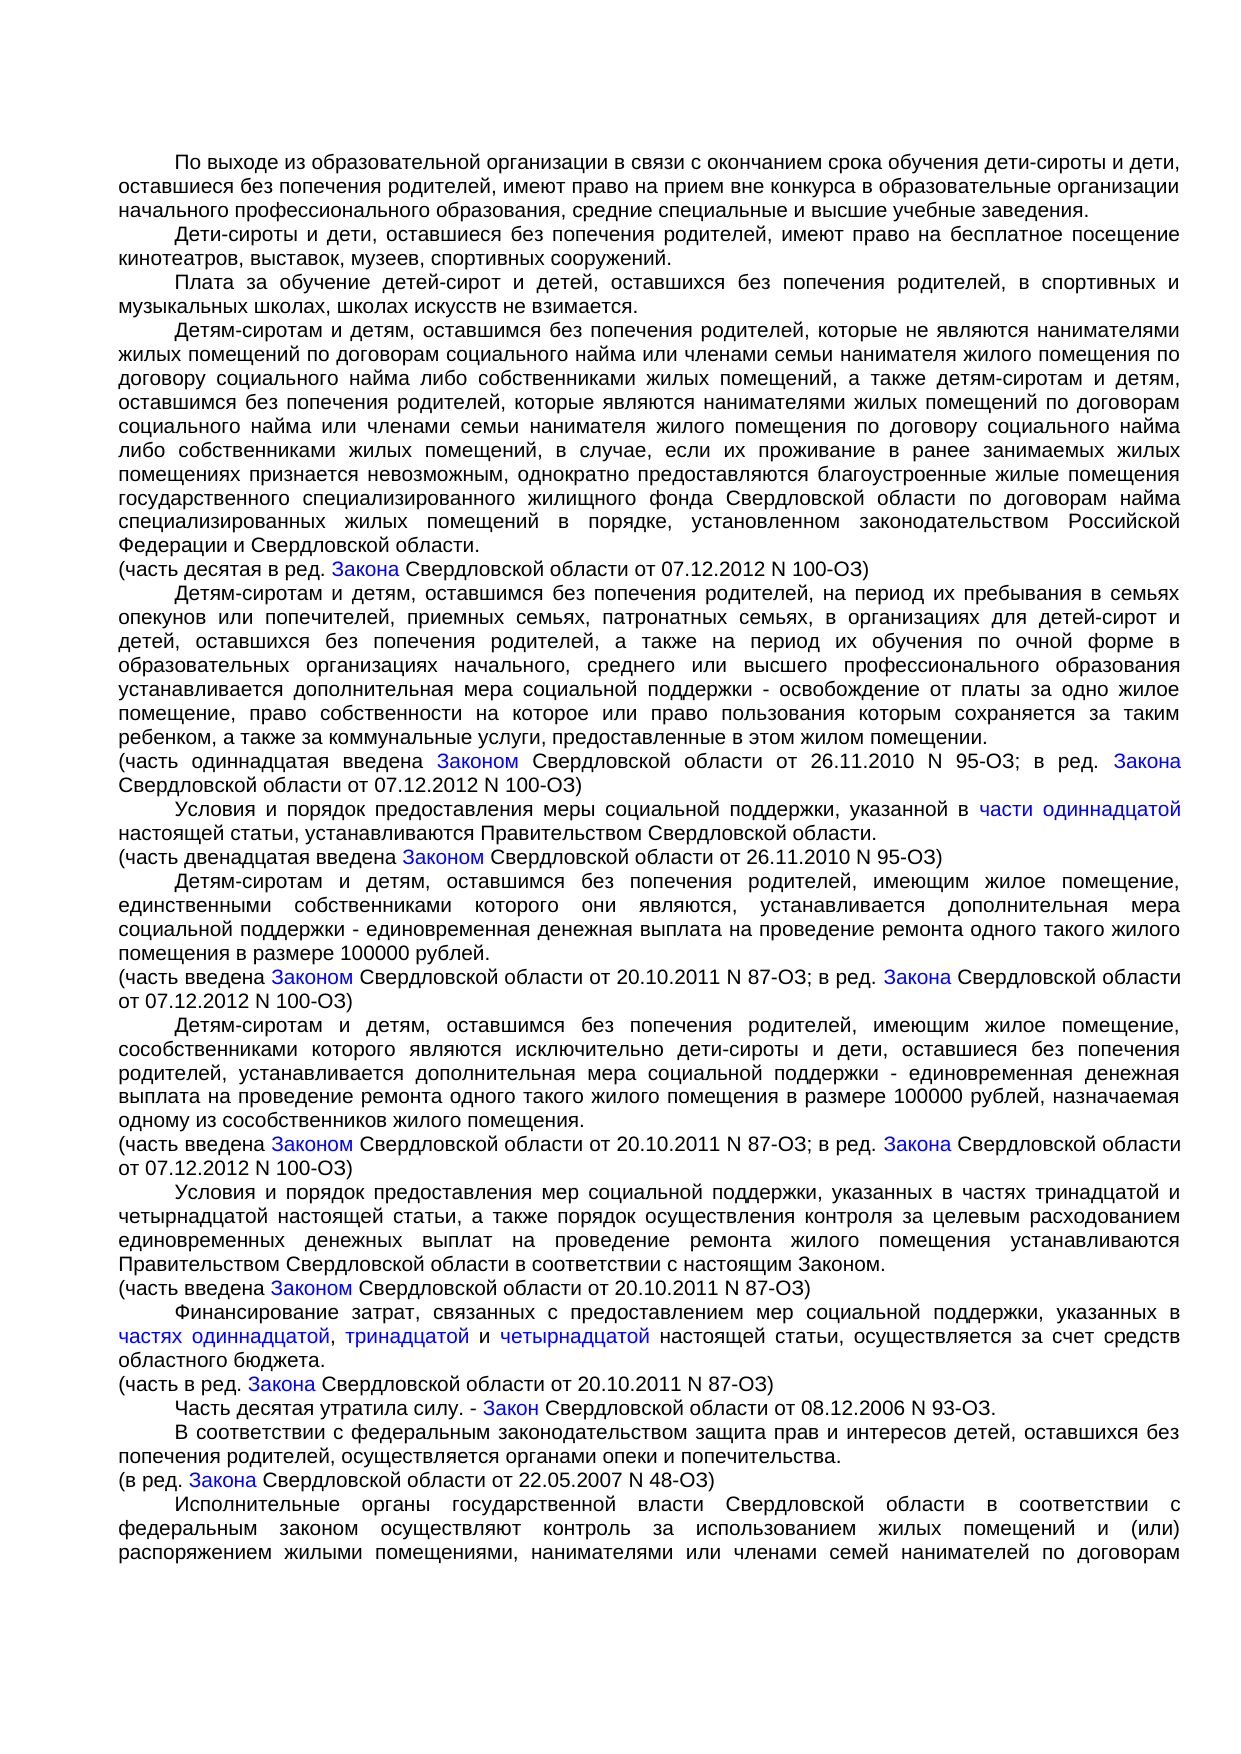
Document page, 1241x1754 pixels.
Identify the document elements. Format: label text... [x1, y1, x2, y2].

text Условия и порядок предоставления меры социальной поддержки, указанной в части одиннадцатой настоящей статьи, устанавливаются Правительством Свердловской области. [118, 797, 1181, 845]
text Дети-сироты и дети, оставшиеся без попечения родителей, имеют право на бесплатное посещение кинотеатров, выставок, музеев, спортивных сооружений. [118, 222, 1181, 270]
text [118, 1492, 1181, 1563]
text (в ред. Закона Свердловской области от 22.05.2007 N 48-ОЗ) [118, 1468, 1181, 1492]
text По выходе из образовательной организации в связи с окончанием срока обучения дети-сироты и дети, оставшиеся без попечения родителей, имеют право на прием вне конкурса в образовательные организации начального профессионального образования, средние специальные и высшие учебные заведения. [118, 150, 1181, 222]
text Условия и порядок предоставления мер социальной поддержки, указанных в частях тринадцатой и четырнадцатой настоящей статьи, а также порядок осуществления контроля за целевым расходованием единовременных денежных выплат на проведение ремонта жилого помещения устанавливаются Правительством Свердловской области в соответствии с настоящим Законом. [118, 1180, 1181, 1276]
text Детям-сиротам и детям, оставшимся без попечения родителей, имеющим жилое помещение, единственными собственниками которого они являются, устанавливается дополнительная мера социальной поддержки - единовременная денежная выплата на проведение ремонта одного такого жилого помещения в размере 100000 рублей. [118, 869, 1181, 964]
text (часть десятая в ред. Закона Свердловской области от 07.12.2012 N 100-ОЗ) [118, 557, 1181, 581]
text Детям-сиротам и детям, оставшимся без попечения родителей, имеющим жилое помещение, сособственниками которого являются исключительно дети-сироты и дети, оставшиеся без попечения родителей, устанавливается дополнительная мера социальной поддержки - единовременная денежная выплата на проведение ремонта одного такого жилого помещения в размере 100000 рублей, назначаемая одному из сособственников жилого помещения. [118, 1012, 1181, 1132]
text Финансирование затрат, связанных с предоставлением мер социальной поддержки, указанных в частях одиннадцатой, тринадцатой и четырнадцатой настоящей статьи, осуществляется за счет средств областного бюджета. [118, 1300, 1181, 1372]
text (часть двенадцатая введена Законом Свердловской области от 26.11.2010 N 95-ОЗ) [118, 845, 1181, 869]
text (часть введена Законом Свердловской области от 20.10.2011 N 87-ОЗ; в ред. Закона Свердловской области от 07.12.2012 N 100-ОЗ) [118, 1132, 1181, 1180]
text Детям-сиротам и детям, оставшимся без попечения родителей, которые не являются нанимателями жилых помещений по договорам социального найма или членами семьи нанимателя жилого помещения по договору социального найма либо собственниками жилых помещений, а также детям-сиротам и детям, оставшимся без попечения родителей, которые являются нанимателями жилых помещений по договорам социального найма или членами семьи нанимателя жилого помещения по договору социального найма либо собственниками жилых помещений, в случае, если их проживание в ранее занимаемых жилых помещениях признается невозможным, однократно предоставляются благоустроенные жилые помещения государственного специализированного жилищного фонда Свердловской области по договорам найма специализированных жилых помещений в порядке, установленном законодательством Российской Федерации и Свердловской области. [118, 318, 1181, 557]
text (часть введена Законом Свердловской области от 20.10.2011 N 87-ОЗ; в ред. Закона Свердловской области от 07.12.2012 N 100-ОЗ) [118, 964, 1181, 1012]
text Детям-сиротам и детям, оставшимся без попечения родителей, на период их пребывания в семьях опекунов или попечителей, приемных семьях, патронатных семьях, в организациях для детей-сирот и детей, оставшихся без попечения родителей, а также на период их обучения по очной форме в образовательных организациях начального, среднего или высшего профессионального образования устанавливается дополнительная мера социальной поддержки - освобождение от платы за одно жилое помещение, право собственности на которое или право пользования которым сохраняется за таким ребенком, а также за коммунальные услуги, предоставленные в этом жилом помещении. [118, 581, 1181, 749]
text (часть введена Законом Свердловской области от 20.10.2011 N 87-ОЗ) [118, 1276, 1181, 1300]
text Часть десятая утратила силу. - Закон Свердловской области от 08.12.2006 N 93-ОЗ. [118, 1396, 1181, 1420]
text (часть одиннадцатая введена Законом Свердловской области от 26.11.2010 N 95-ОЗ; в ред. Закона Свердловской области от 07.12.2012 N 100-ОЗ) [118, 749, 1181, 797]
text Плата за обучение детей-сирот и детей, оставшихся без попечения родителей, в спортивных и музыкальных школах, школах искусств не взимается. [118, 270, 1181, 318]
text (часть в ред. Закона Свердловской области от 20.10.2011 N 87-ОЗ) [118, 1372, 1181, 1396]
text В соответствии с федеральным законодательством защита прав и интересов детей, оставшихся без попечения родителей, осуществляется органами опеки и попечительства. [118, 1420, 1181, 1468]
